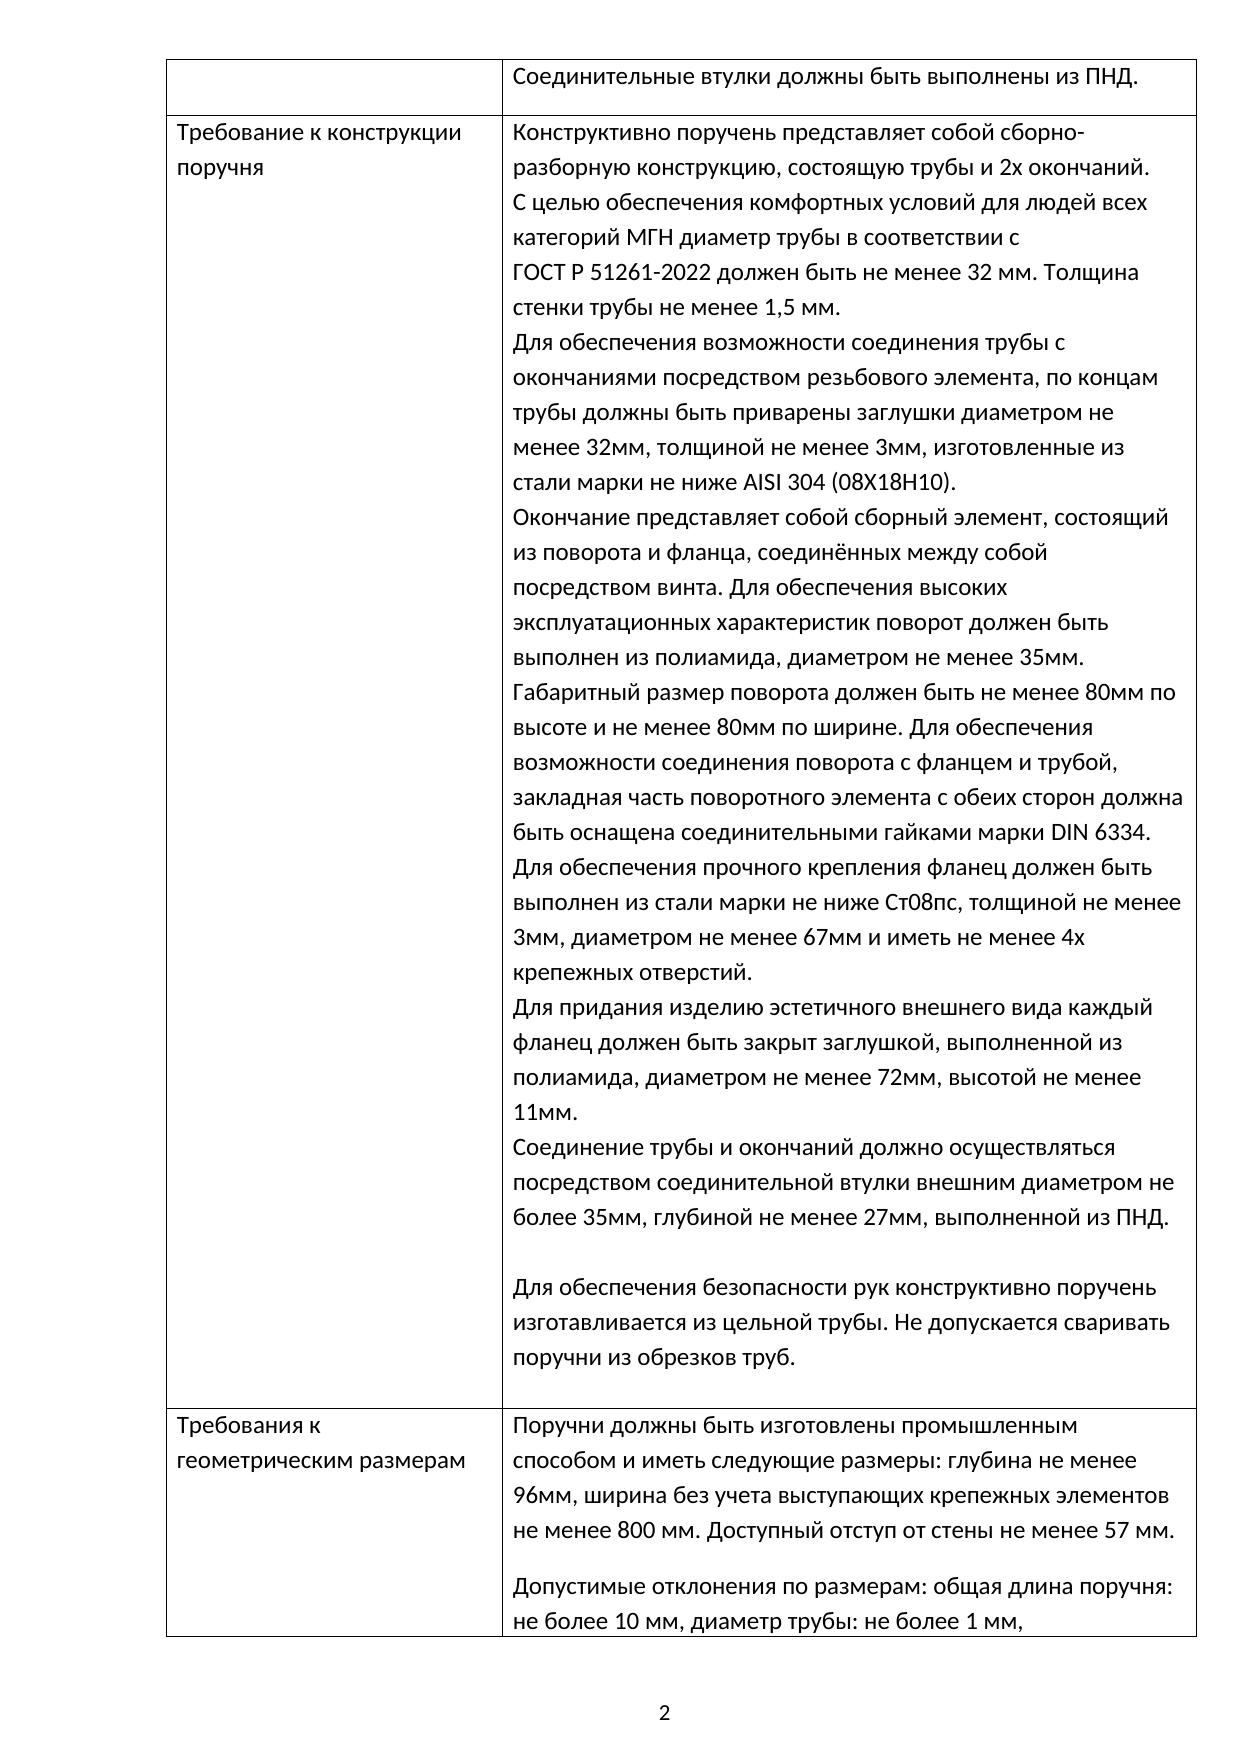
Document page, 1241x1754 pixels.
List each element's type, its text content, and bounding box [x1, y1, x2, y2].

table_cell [503, 1409, 1196, 1636]
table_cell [503, 60, 1196, 115]
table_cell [167, 60, 502, 115]
table_cell Конструктивно поручень представляет собой сборно-разборную конструкцию, состоящую трубы и 2х окончаний. С целью обеспечения комфортных условий для людей всех категорий МГН диаметр трубы в соответствии с ГОСТ Р 51261-2022 должен быть не менее 32 мм. Толщина стенки трубы не менее 1,5 мм. Для обеспечения возможности соединения трубы с окончаниями посредством резьбового элемента, по концам трубы должны быть приварены заглушки диаметром не менее 32мм, толщиной не менее 3мм, изготовленные из стали марки не ниже AISI 304 (08Х18Н10). Окончание представляет собой сборный элемент, состоящий из поворота и фланца, соединённых между собой посредством винта. Для обеспечения высоких эксплуатационных характеристик поворот должен быть выполнен из полиамида, диаметром не менее 35мм. Габаритный размер поворота должен быть не менее 80мм по высоте и не менее 80мм по ширине. Для обеспечения возможности соединения поворота с фланцем и трубой, закладная часть поворотного элемента с обеих сторон должна быть оснащена соединительными гайками марки DIN 6334. Для обеспечения прочного крепления фланец должен быть выполнен из стали марки не ниже Ст08пс, толщиной не менее 3мм, диаметром не менее 67мм и иметь не менее 4х крепежных отверстий. Для придания изделию эстетичного внешнего вида каждый фланец должен быть закрыт заглушкой, выполненной из полиамида, диаметром не менее 72мм, высотой не менее 11мм. Соединение трубы и окончаний должно осуществляться посредством соединительной втулки внешним диаметром не более 35мм, глубиной не менее 27мм, выполненной из ПНД. Для обеспечения безопасности рук конструктивно поручень изготавливается из цельной трубы. Не допускается сваривать поручни из обрезков труб. [503, 116, 1196, 1408]
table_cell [167, 1409, 502, 1636]
table_cell Требование к конструкции поручня [167, 116, 502, 1408]
